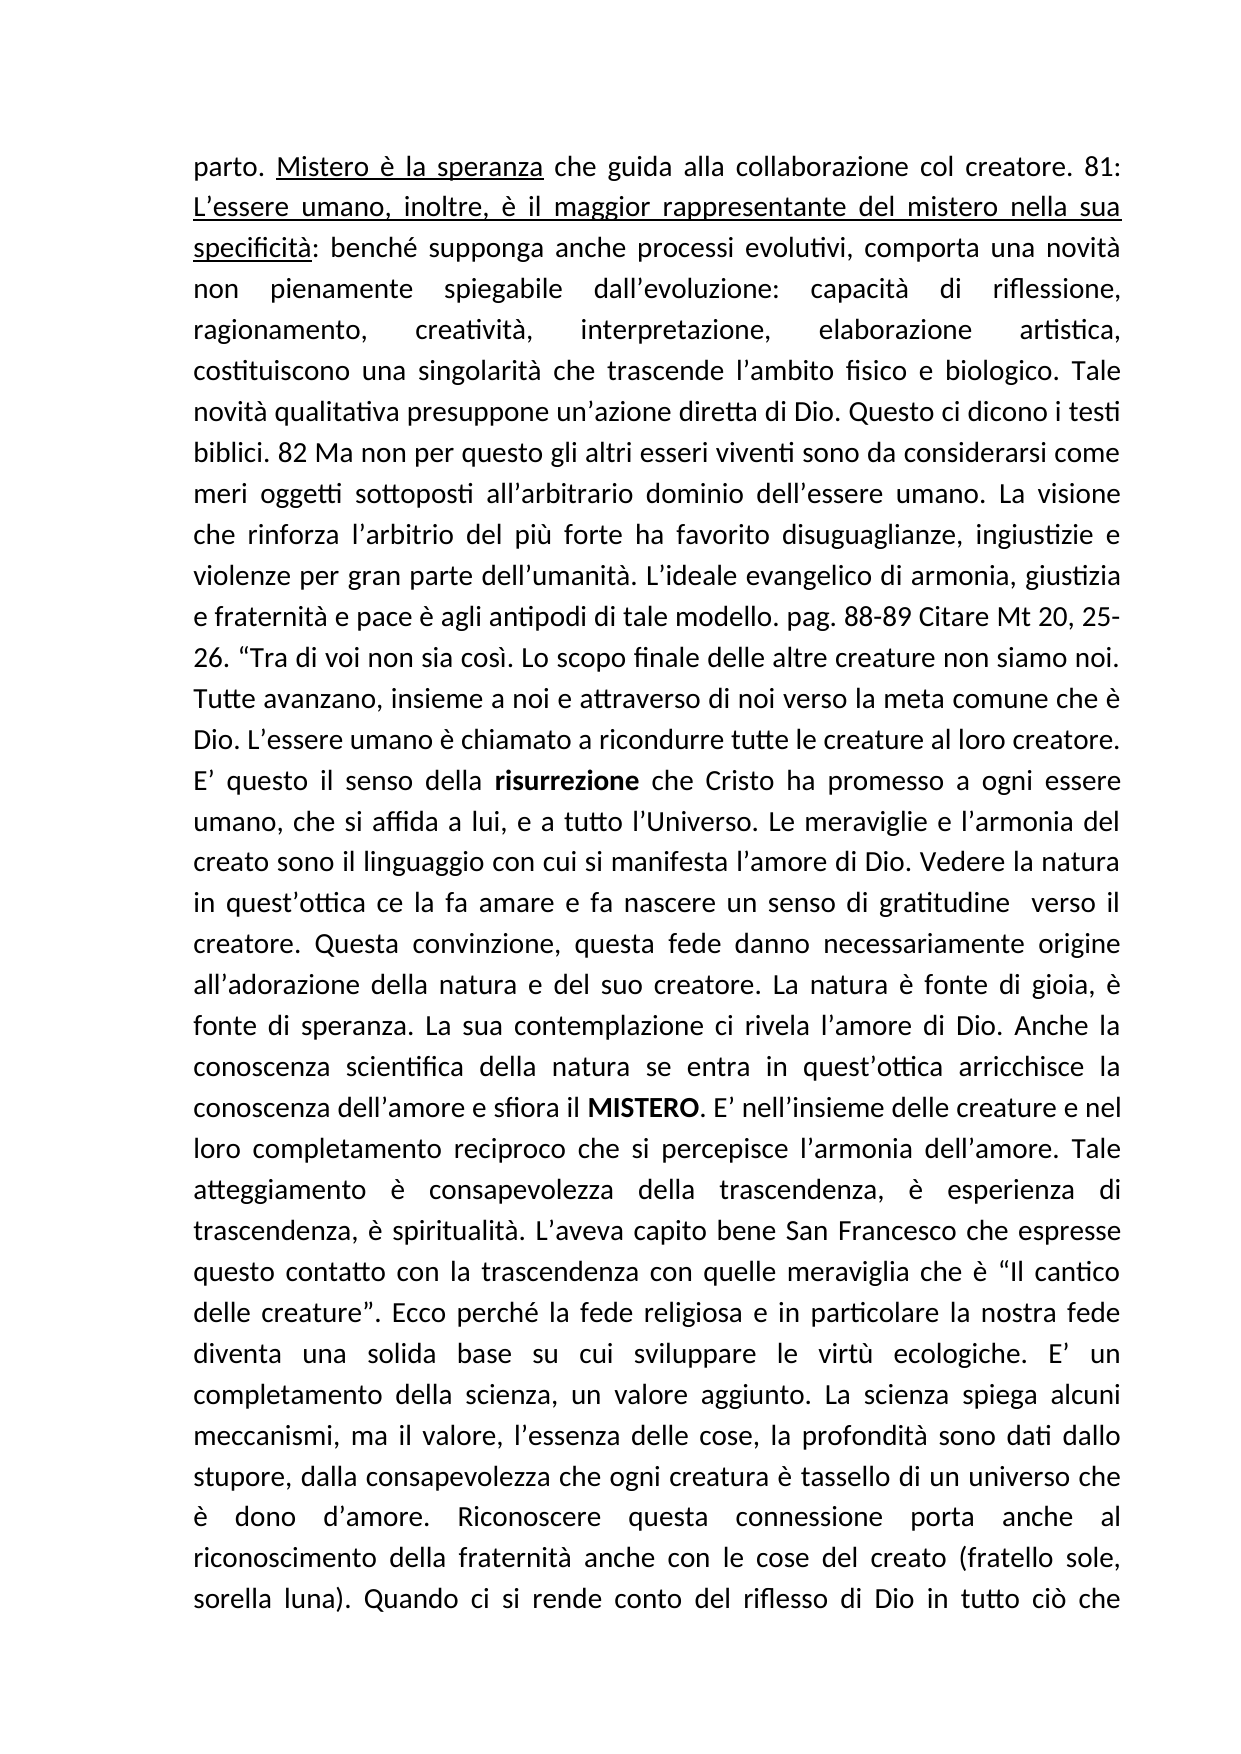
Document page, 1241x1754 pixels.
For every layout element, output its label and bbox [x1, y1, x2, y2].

list [156, 148, 1122, 1616]
